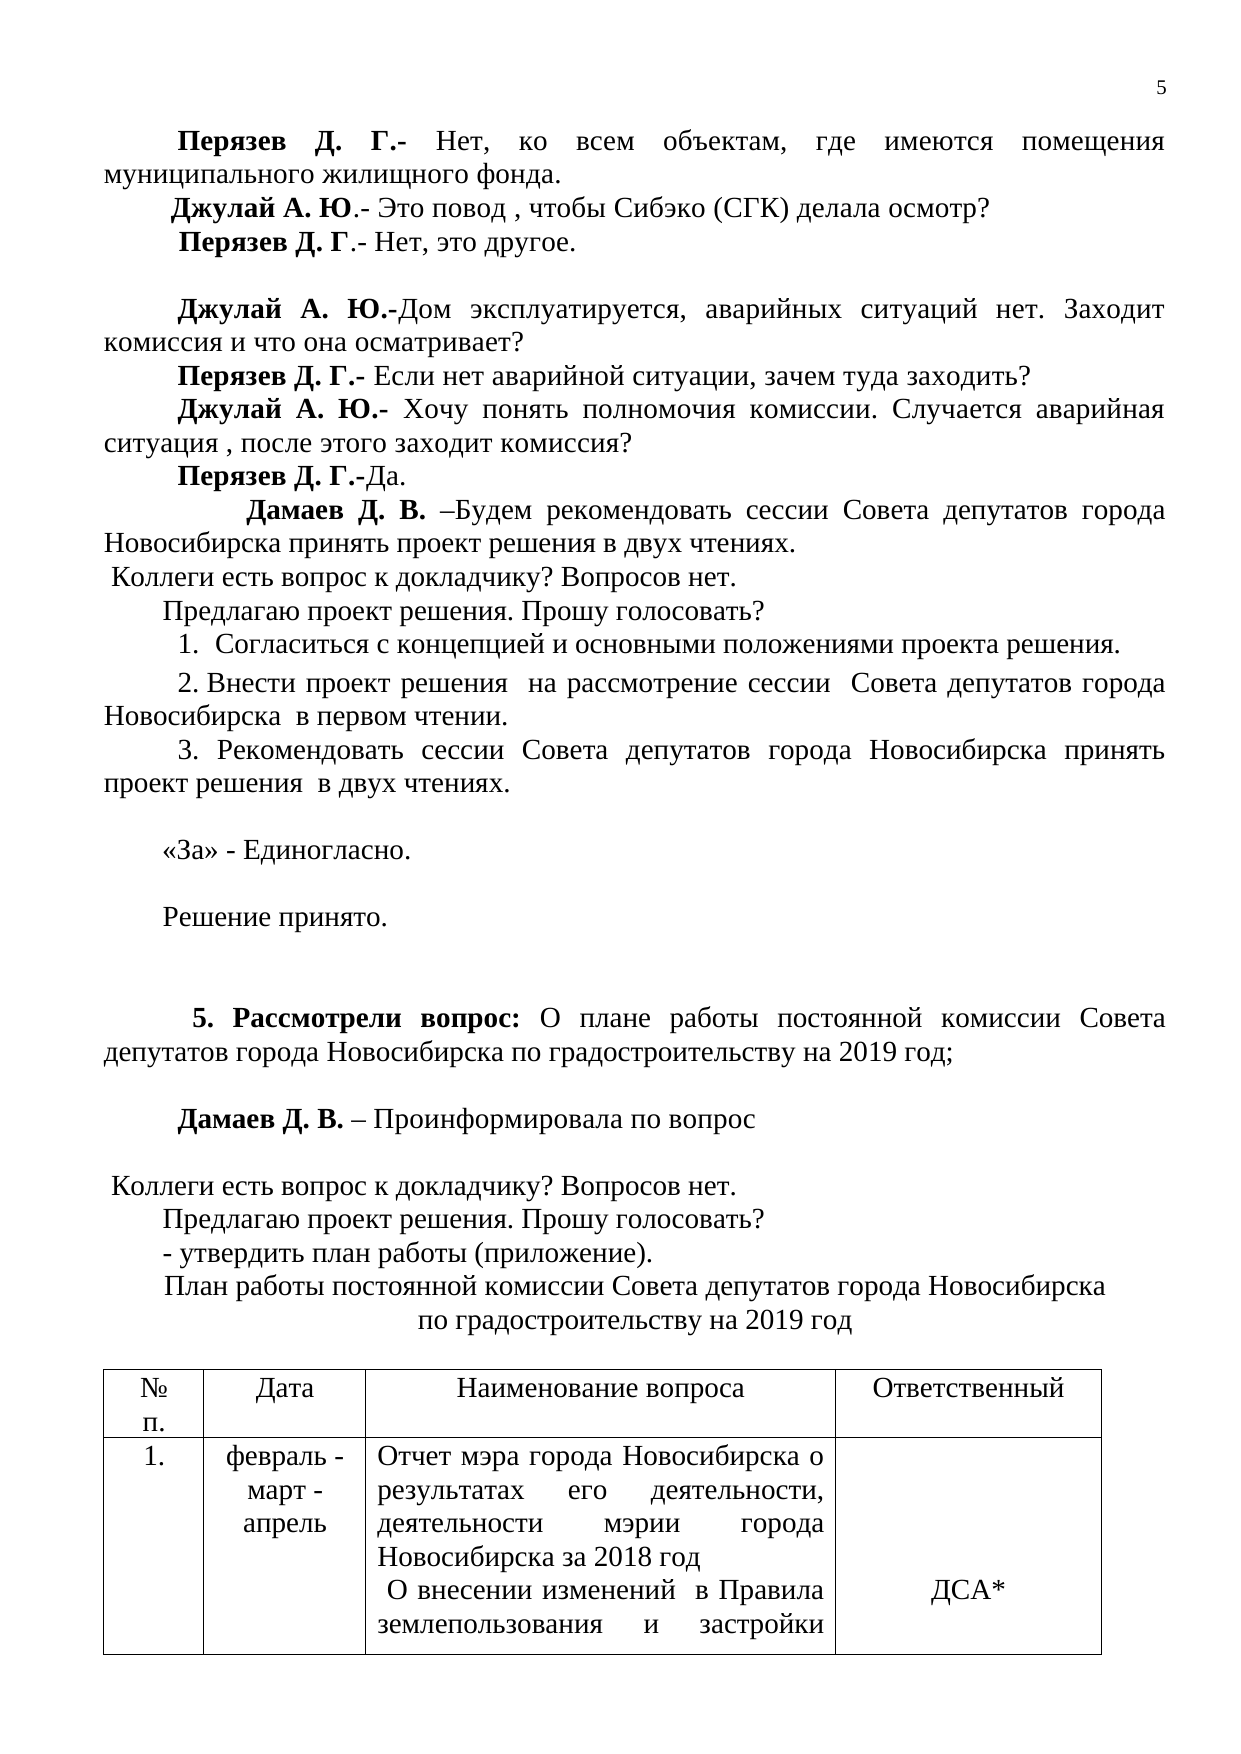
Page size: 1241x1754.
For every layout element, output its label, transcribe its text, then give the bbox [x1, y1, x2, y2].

text Перязев Д. Г.-Да. [103, 458, 1166, 492]
text по градостроительству на 2019 год [103, 1302, 1166, 1336]
text Перязев Д. Г.- Нет, это другое. [103, 224, 1166, 257]
text Решение принято. [103, 899, 1166, 933]
text Коллеги есть вопрос к докладчику? Вопросов нет. [103, 1168, 1166, 1201]
text Джулай А. Ю.- Это повод , чтобы Сибэко (СГК) делала осмотр? [103, 190, 1166, 224]
text 5. Рассмотрели вопрос: О плане работы постоянной комиссии Совета депутатов города Новосибирска по градостроительству на 2019 год; [103, 1000, 1166, 1067]
text «За» - Единогласно. [103, 832, 1166, 866]
table_cell ДСА* ДФ и НП** ДСА* [836, 1438, 1101, 1654]
text Дамаев Д. В. – Проинформировала по вопрос [103, 1101, 1166, 1134]
text 3. Рекомендовать сессии Совета депутатов города Новосибирска принять проект решения в двух чтениях. [103, 732, 1166, 799]
text Дамаев Д. В. –Будем рекомендовать сессии Совета депутатов города Новосибирска принять проект решения в двух чтениях. [103, 492, 1166, 559]
table_header № п. [104, 1370, 203, 1437]
text - утвердить план работы (приложение). [103, 1235, 1166, 1268]
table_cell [366, 1438, 835, 1654]
table_cell 1. [104, 1438, 203, 1654]
text Перязев Д. Г.- Нет, ко всем объектам, где имеются помещения муниципального жилищного фонда. [103, 123, 1166, 190]
table_header Ответственный [836, 1370, 1101, 1437]
text План работы постоянной комиссии Совета депутатов города Новосибирска [103, 1268, 1166, 1302]
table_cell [204, 1438, 365, 1654]
text Предлагаю проект решения. Прошу голосовать? [103, 1201, 1166, 1235]
list Согласиться с концепцией и основными положениями проекта решения. [177, 626, 1166, 660]
table_header Наименование вопроса [366, 1370, 835, 1437]
text Джулай А. Ю.-Дом эксплуатируется, аварийных ситуаций нет. Заходит комиссия и что она осматривает? [103, 291, 1166, 358]
text Перязев Д. Г.- Если нет аварийной ситуации, зачем туда заходить? [103, 358, 1166, 391]
text 2. Внести проект решения на рассмотрение сессии Совета депутатов города Новосибирска в первом чтении. [103, 665, 1166, 732]
text Джулай А. Ю.- Хочу понять полномочия комиссии. Случается аварийная ситуация , после этого заходит комиссия? [103, 391, 1166, 458]
table_header Дата [204, 1370, 365, 1437]
text Коллеги есть вопрос к докладчику? Вопросов нет. [103, 559, 1166, 593]
text Предлагаю проект решения. Прошу голосовать? [103, 593, 1166, 626]
